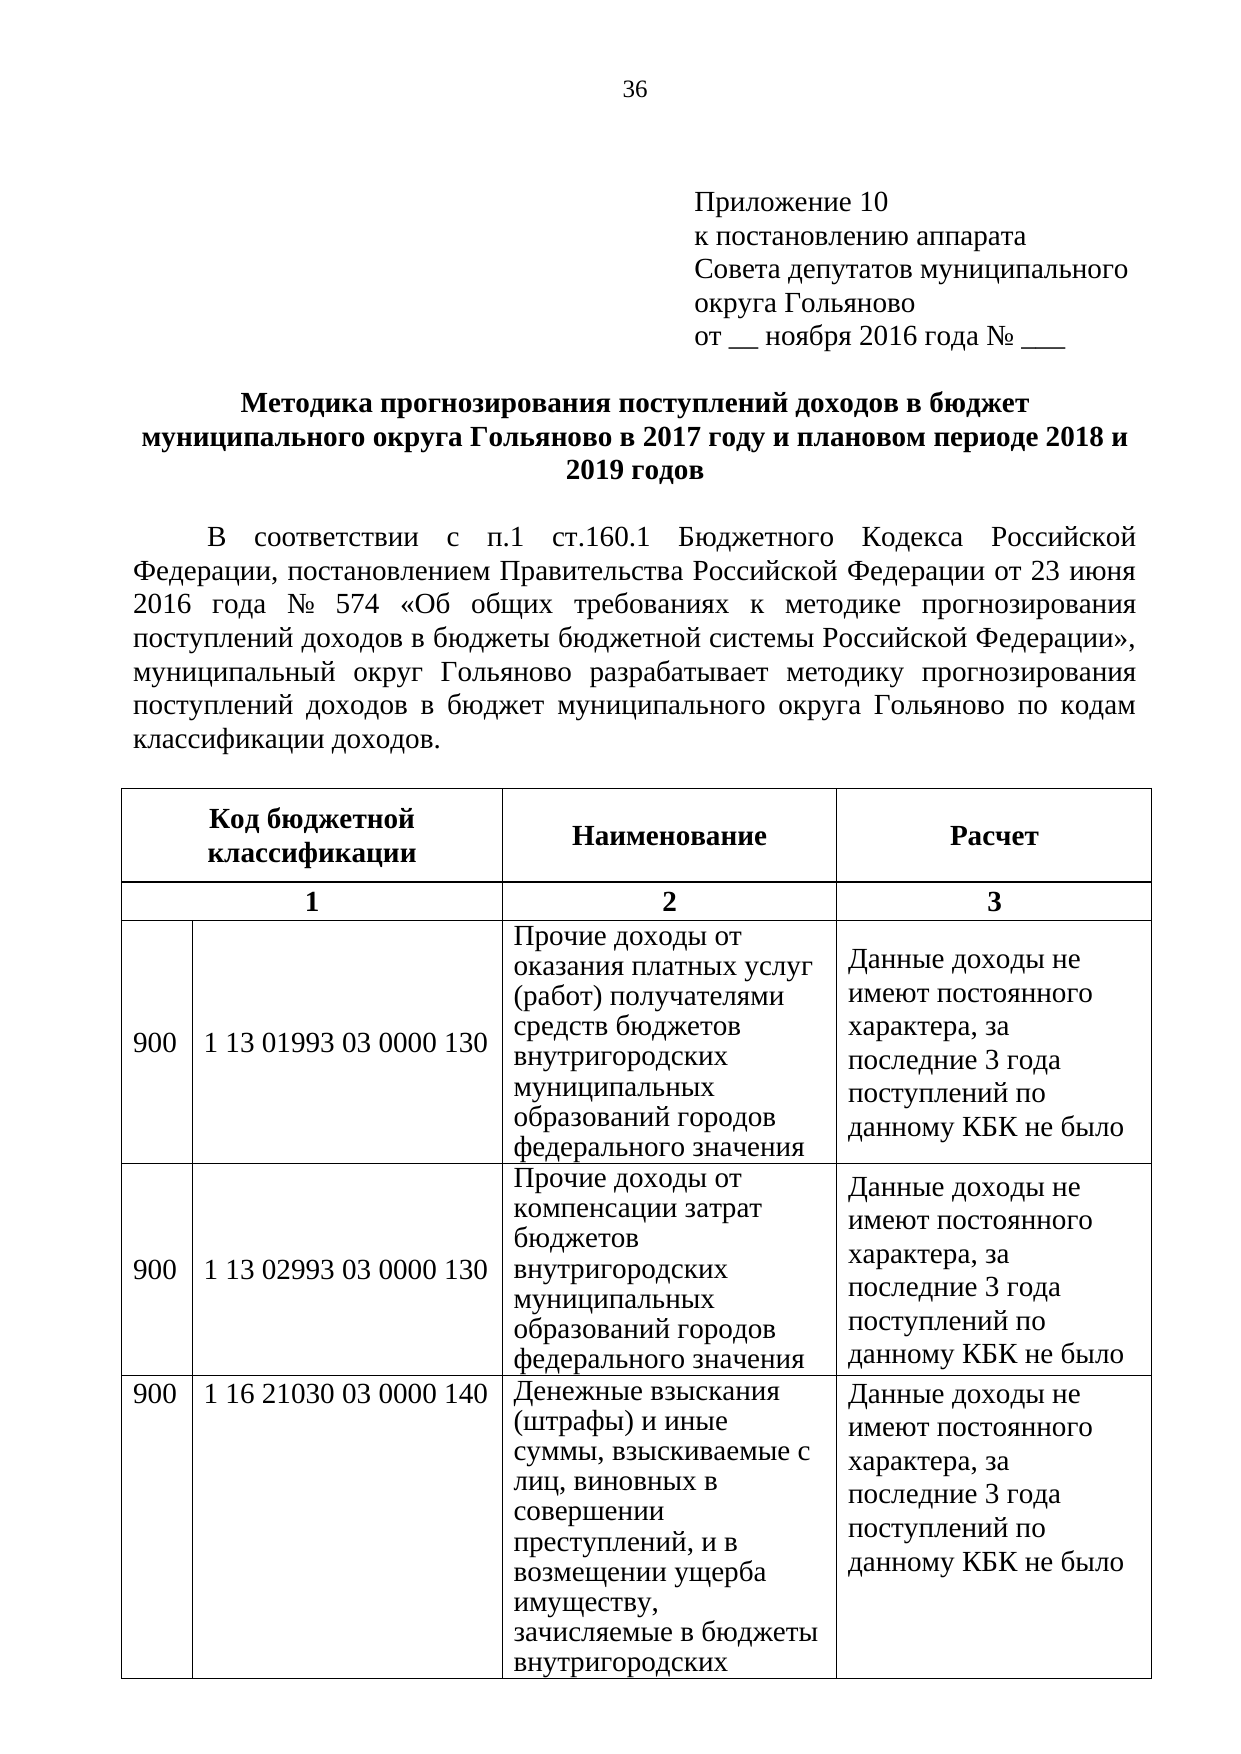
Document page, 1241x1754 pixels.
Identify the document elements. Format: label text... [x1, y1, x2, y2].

text к постановлению аппарата [133, 218, 1137, 251]
table_cell Данные доходы не имеют постоянного характера, за последние 3 года поступлений по данному КБК не было [837, 921, 1151, 1163]
table_header Наименование [503, 789, 836, 881]
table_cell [503, 1376, 836, 1678]
table_cell Прочие доходы от компенсации затрат бюджетов внутригородских муниципальных образований городов федерального значения [503, 1164, 836, 1375]
text от __ ноября 2016 года № ___ [694, 318, 1137, 352]
table_cell 900 [122, 921, 192, 1163]
table_cell 1 13 01993 03 0000 130 [193, 921, 502, 1163]
table_cell 900 [122, 1164, 192, 1375]
table_cell 1 16 21030 03 0000 140 [193, 1376, 502, 1678]
table_cell 900 [122, 1376, 192, 1678]
table_header Расчет [837, 789, 1151, 881]
table_cell 2 [503, 883, 836, 920]
table_cell 1 13 02993 03 0000 130 [193, 1164, 502, 1375]
text В соответствии с п.1 ст.160.1 Бюджетного Кодекса Российской Федерации, постановлением Правительства Российской Федерации от 23 июня 2016 года № 574 «Об общих требованиях к методике прогнозирования поступлений доходов в бюджеты бюджетной системы Российской Федерации», муниципальный округ Гольяново разрабатывает методику прогнозирования поступлений доходов в бюджет муниципального округа Гольяново по кодам классификации доходов. [133, 519, 1137, 754]
table_cell Данные доходы не имеют постоянного характера, за последние 3 года поступлений по данному КБК не было [837, 1164, 1151, 1375]
text Совета депутатов муниципального [133, 251, 1137, 285]
text Приложение 10 [133, 184, 1137, 218]
table_cell 3 [837, 883, 1151, 920]
table_header Код бюджетной классификации [122, 789, 502, 881]
text округа Гольяново [133, 285, 1137, 318]
table_cell 1 [122, 883, 502, 920]
text Методика прогнозирования поступлений доходов в бюджет муниципального округа Гольяново в 2017 году и плановом периоде 2018 и 2019 годов [133, 385, 1137, 486]
table_cell Прочие доходы от оказания платных услуг (работ) получателями средств бюджетов внутригородских муниципальных образований городов федерального значения [503, 921, 836, 1163]
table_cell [837, 1376, 1151, 1678]
